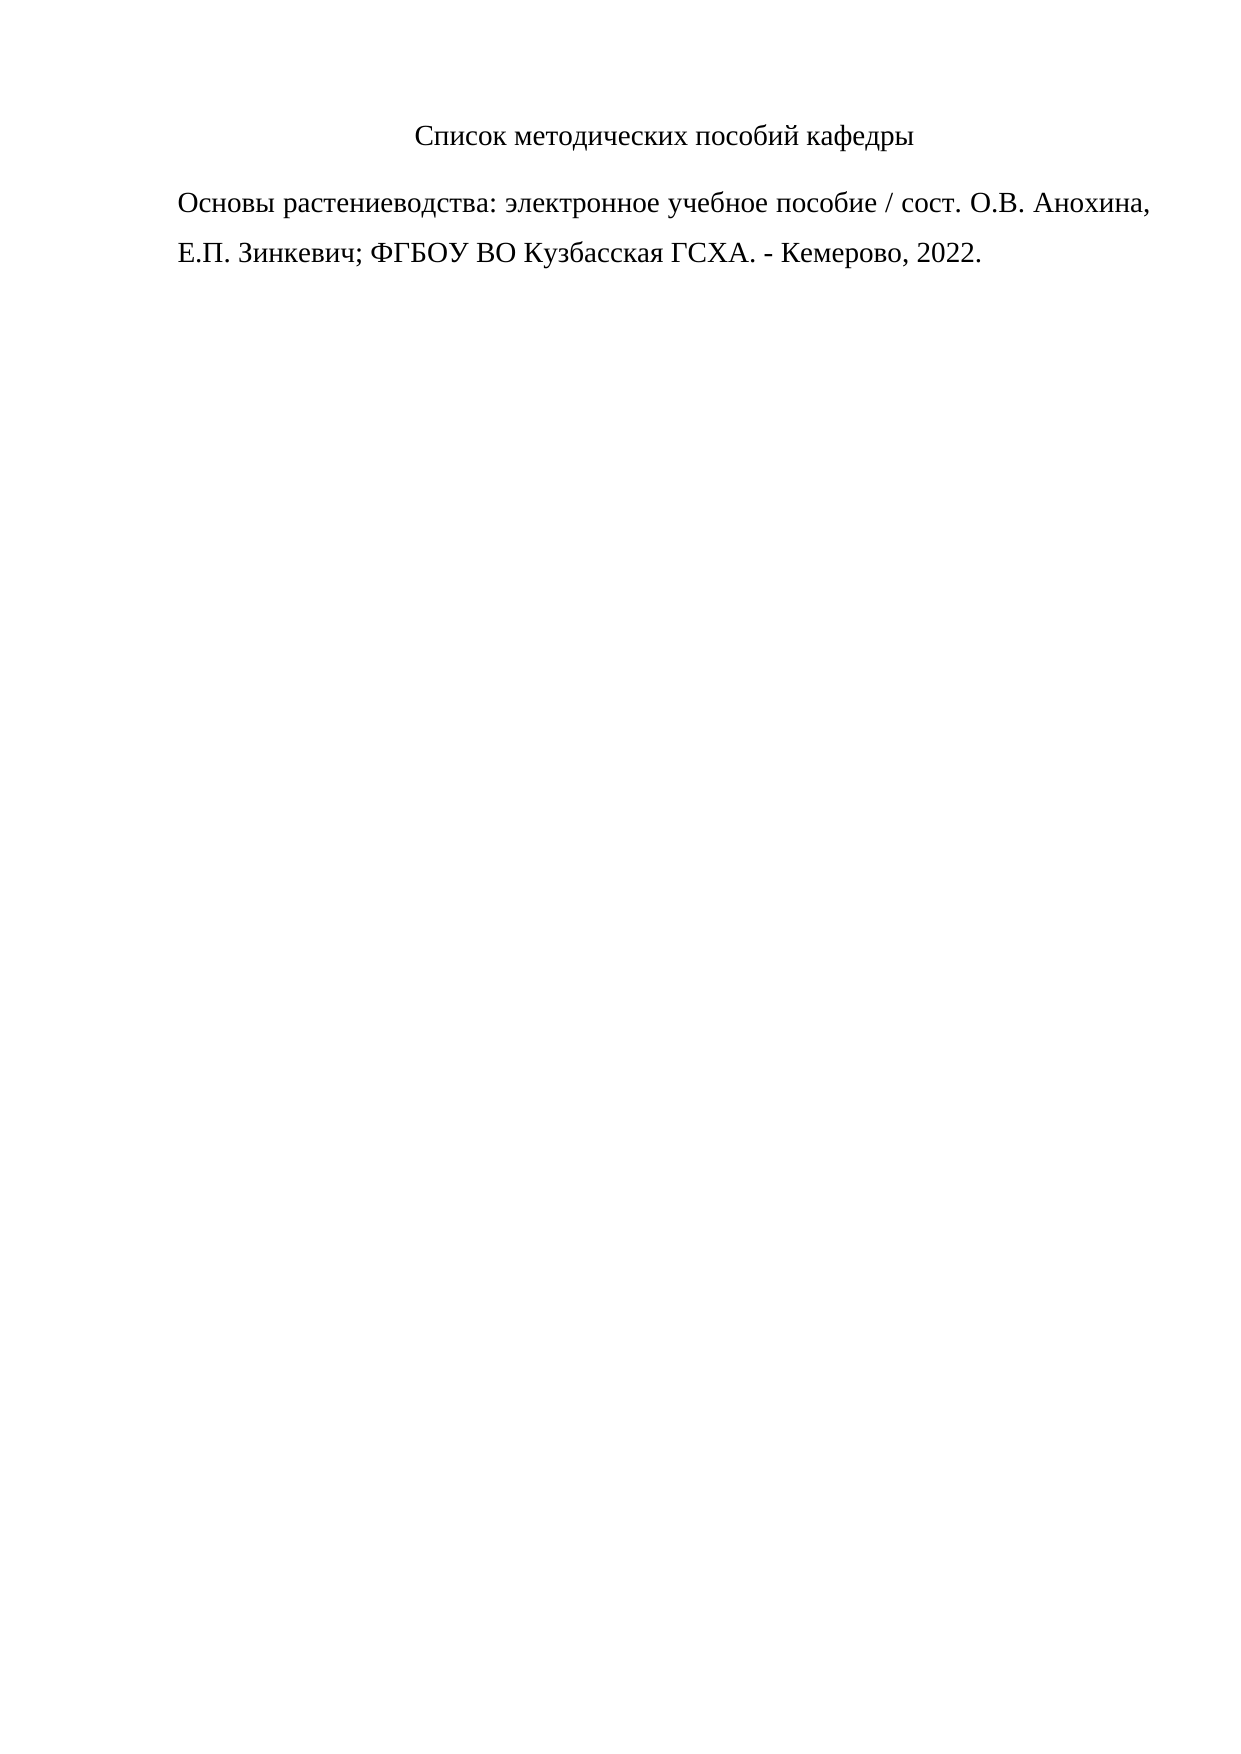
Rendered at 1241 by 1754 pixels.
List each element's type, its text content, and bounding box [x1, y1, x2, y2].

text Основы растениеводства: электронное учебное пособие / сост. О.В. Анохина, Е.П. Зинкевич; ФГБОУ ВО Кузбасская ГСХА. - Кемерово, 2022. [177, 185, 1152, 269]
text Список методических пособий кафедры [177, 118, 1152, 152]
